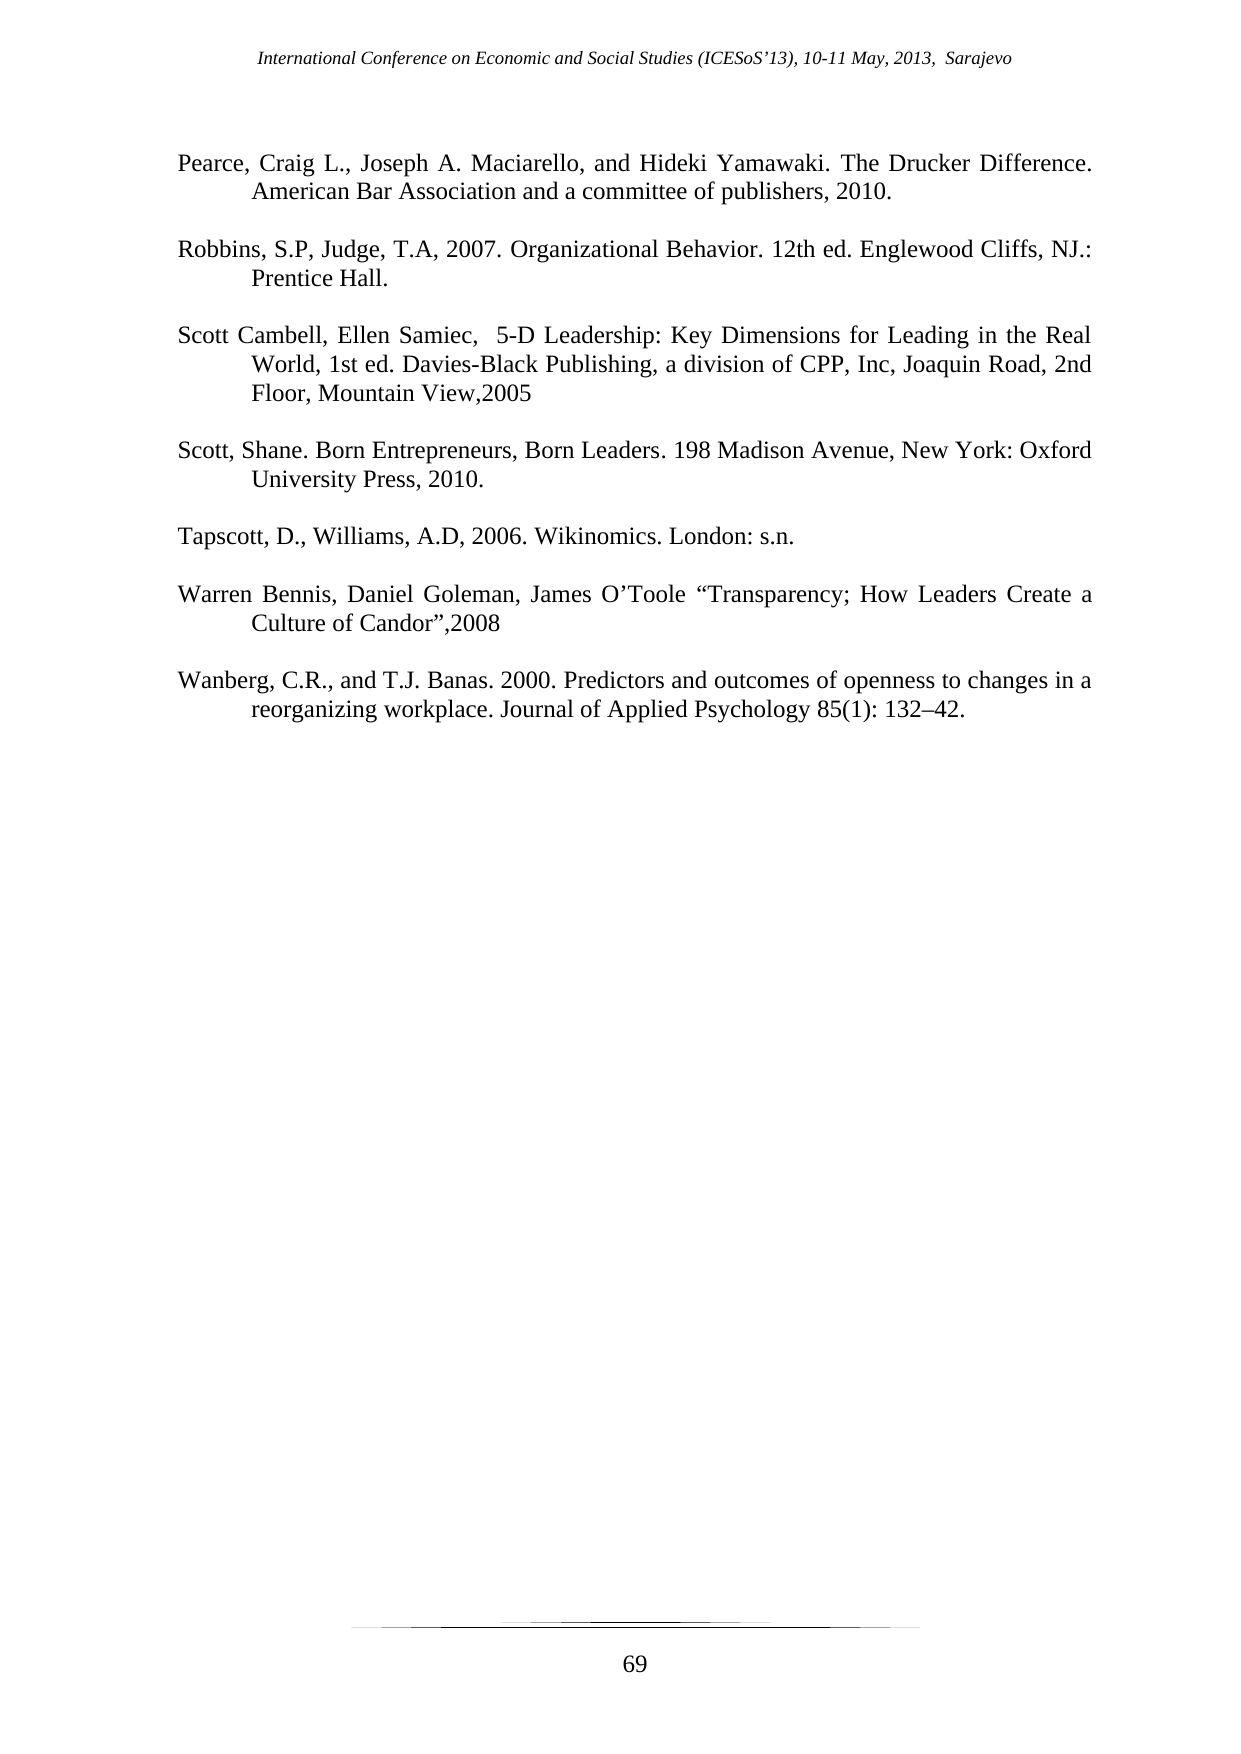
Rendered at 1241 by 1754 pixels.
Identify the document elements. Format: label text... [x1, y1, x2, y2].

text Tapscott, D., Williams, A.D, 2006. Wikinomics. London: s.n. [177, 521, 1092, 550]
text Pearce, Craig L., Joseph A. Maciarello, and Hideki Yamawaki. The Drucker Difference. American Bar Association and a committee of publishers, 2010. [177, 148, 1092, 205]
text Robbins, S.P, Judge, T.A, 2007. Organizational Behavior. 12th ed. Englewood Cliffs, NJ.: Prentice Hall. [177, 234, 1092, 291]
text Warren Bennis, Daniel Goleman, James O’Toole “Transparency; How Leaders Create a Culture of Candor”,2008 [177, 579, 1092, 636]
text Scott Cambell, Ellen Samiec, 5-D Leadership: Key Dimensions for Leading in the Real World, 1st ed. Davies-Black Publishing, a division of CPP, Inc, Joaquin Road, 2nd Floor, Mountain View,2005 [177, 320, 1092, 406]
text Scott, Shane. Born Entrepreneurs, Born Leaders. 198 Madison Avenue, New York: Oxford University Press, 2010. [177, 435, 1092, 493]
text Wanberg, C.R., and T.J. Banas. 2000. Predictors and outcomes of openness to changes in a reorganizing workplace. Journal of Applied Psychology 85(1): 132–42. [177, 665, 1092, 723]
